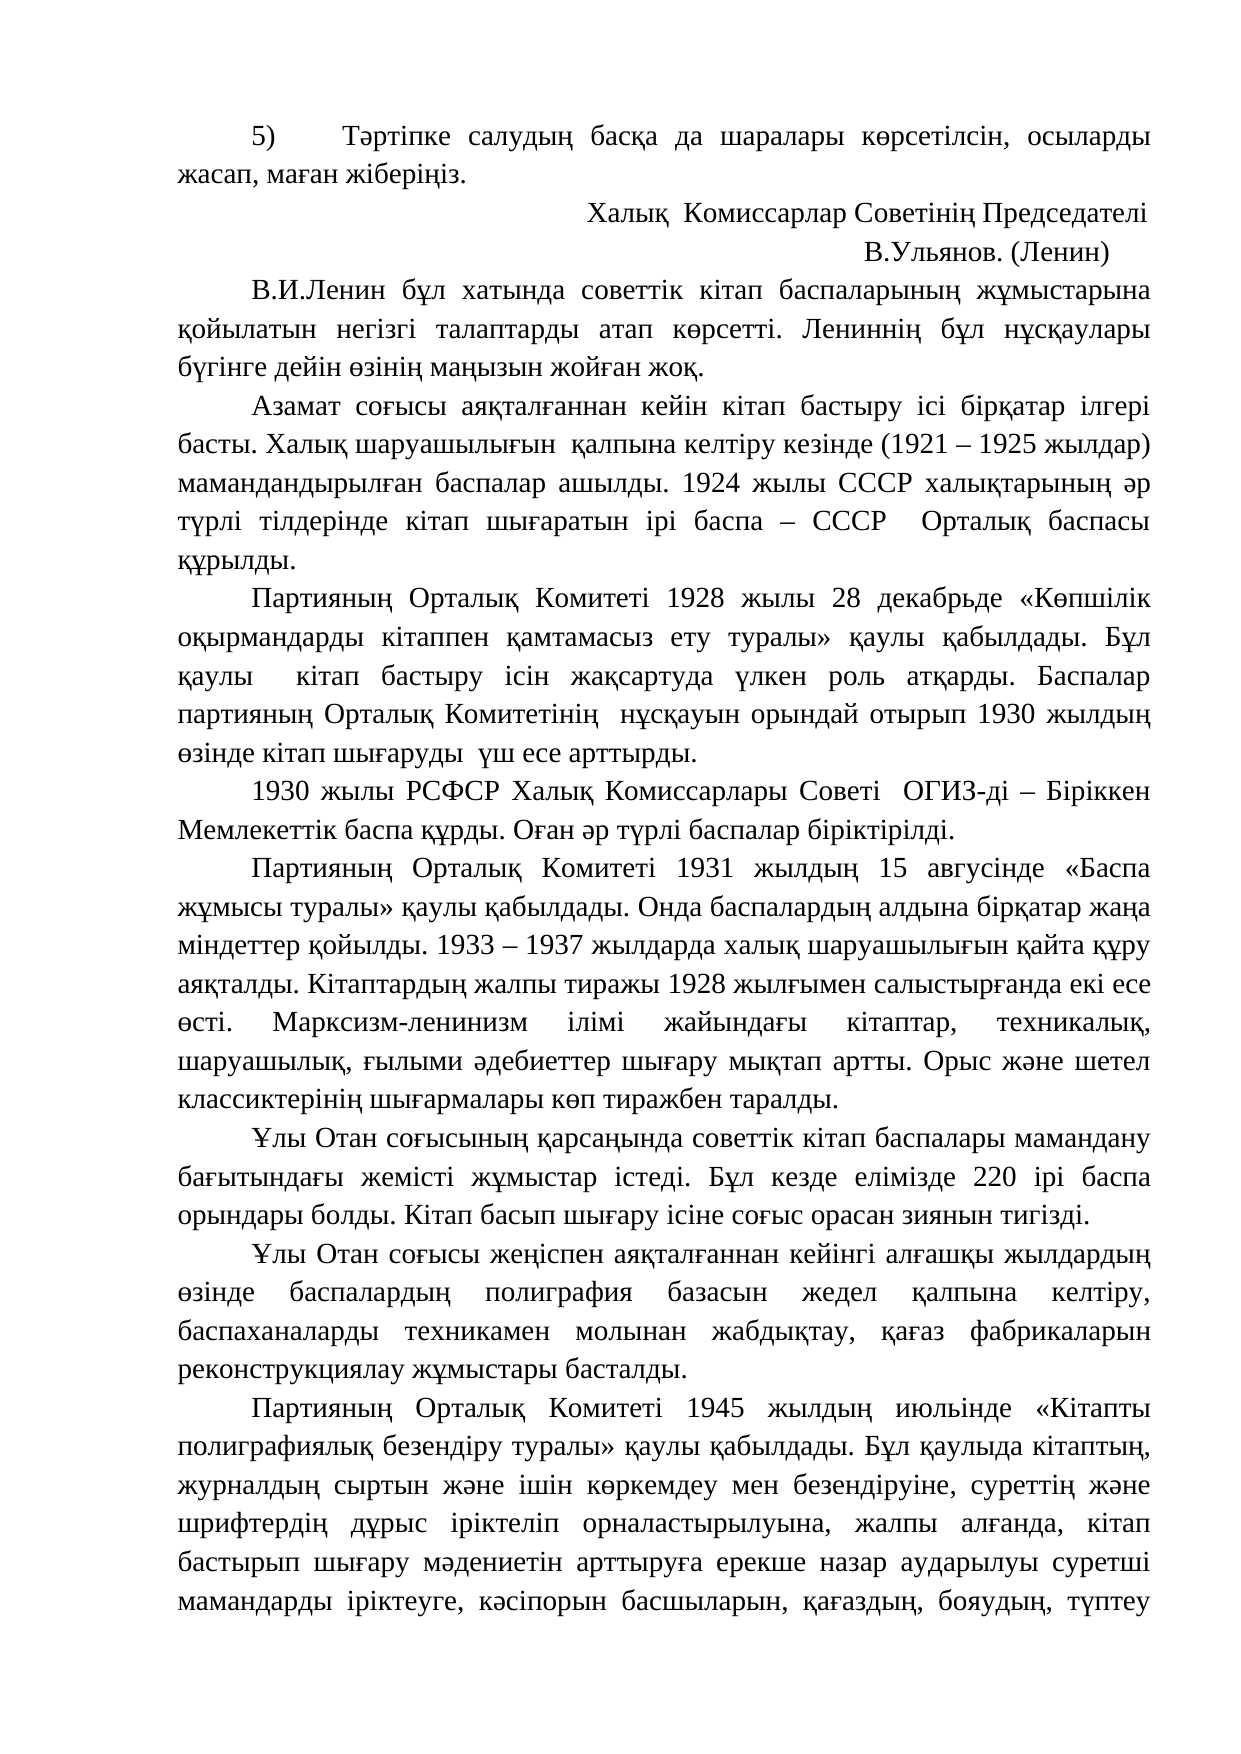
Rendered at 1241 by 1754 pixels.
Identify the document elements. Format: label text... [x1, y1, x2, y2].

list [177, 1390, 1152, 1616]
list Тәртіпке салудың басқа да шаралары көрсетілсін, осыларды жасап, маған жіберіңіз. [177, 118, 1152, 190]
list В.И.Ленин бұл хатында советтік кітап баспаларының жұмыстарына қойылатын негізгі талаптарды атап көрсетті. Лениннің бұл нұсқаулары бүгінге дейін өзінің маңызын жойған жоқ. [177, 272, 1152, 383]
list Партияның Орталық Комитеті 1931 жылдың 15 авгусінде «Баспа жұмысы туралы» қаулы қабылдады. Онда баспалардың алдына бірқатар жаңа міндеттер қойылды. 1933 – 1937 жылдарда халық шаруашылығын қайта құру аяқталды. Кітаптардың жалпы тиражы 1928 жылғымен салыстырғанда екі есе өсті. Марксизм-ленинизм ілімі жайындағы кітаптар, техникалық, шаруашылық, ғылыми әдебиеттер шығару мықтап артты. Орыс және шетел классиктерінің шығармалары көп тиражбен таралды. [177, 850, 1152, 1115]
list Ұлы Отан соғысы жеңіспен аяқталғаннан кейінгі алғашқы жылдардың өзінде баспалардың полиграфия базасын жедел қалпына келтіру, баспаханаларды техникамен молынан жабдықтау, қағаз фабрикаларын реконструкциялау жұмыстары басталды. [177, 1236, 1152, 1385]
list Азамат соғысы аяқталғаннан кейін кітап бастыру ісі бірқатар ілгері басты. Халық шаруашылығын қалпына келтіру кезінде (1921 – 1925 жылдар) мамандандырылған баспалар ашылды. 1924 жылы СССР халықтарының әр түрлі тілдерінде кітап шығаратын ірі баспа – СССР Орталық баспасы құрылды. [177, 388, 1152, 576]
list В.Ульянов. (Ленин) [177, 234, 1152, 267]
list Партияның Орталық Комитеті 1928 жылы 28 декабрьде «Көпшілік оқырмандарды кітаппен қамтамасыз ету туралы» қаулы қабылдады. Бұл қаулы кітап бастыру ісін жақсартуда үлкен роль атқарды. Баспалар партияның Орталық Комитетінің нұсқауын орындай отырып 1930 жылдың өзінде кітап шығаруды үш есе арттырды. [177, 581, 1152, 768]
list Ұлы Отан соғысының қарсаңында советтік кітап баспалары мамандану бағытындағы жемісті жұмыстар істеді. Бұл кезде елімізде 220 ірі баспа орындары болды. Кітап басып шығару ісіне соғыс орасан зиянын тигізді. [177, 1120, 1152, 1231]
list Халық Комиссарлар Советінің Председателі [177, 195, 1152, 229]
list 1930 жылы РСФСР Халық Комиссарлары Советі ОГИЗ-ді – Біріккен Мемлекеттік баспа құрды. Оған әр түрлі баспалар біріктірілді. [177, 773, 1152, 845]
